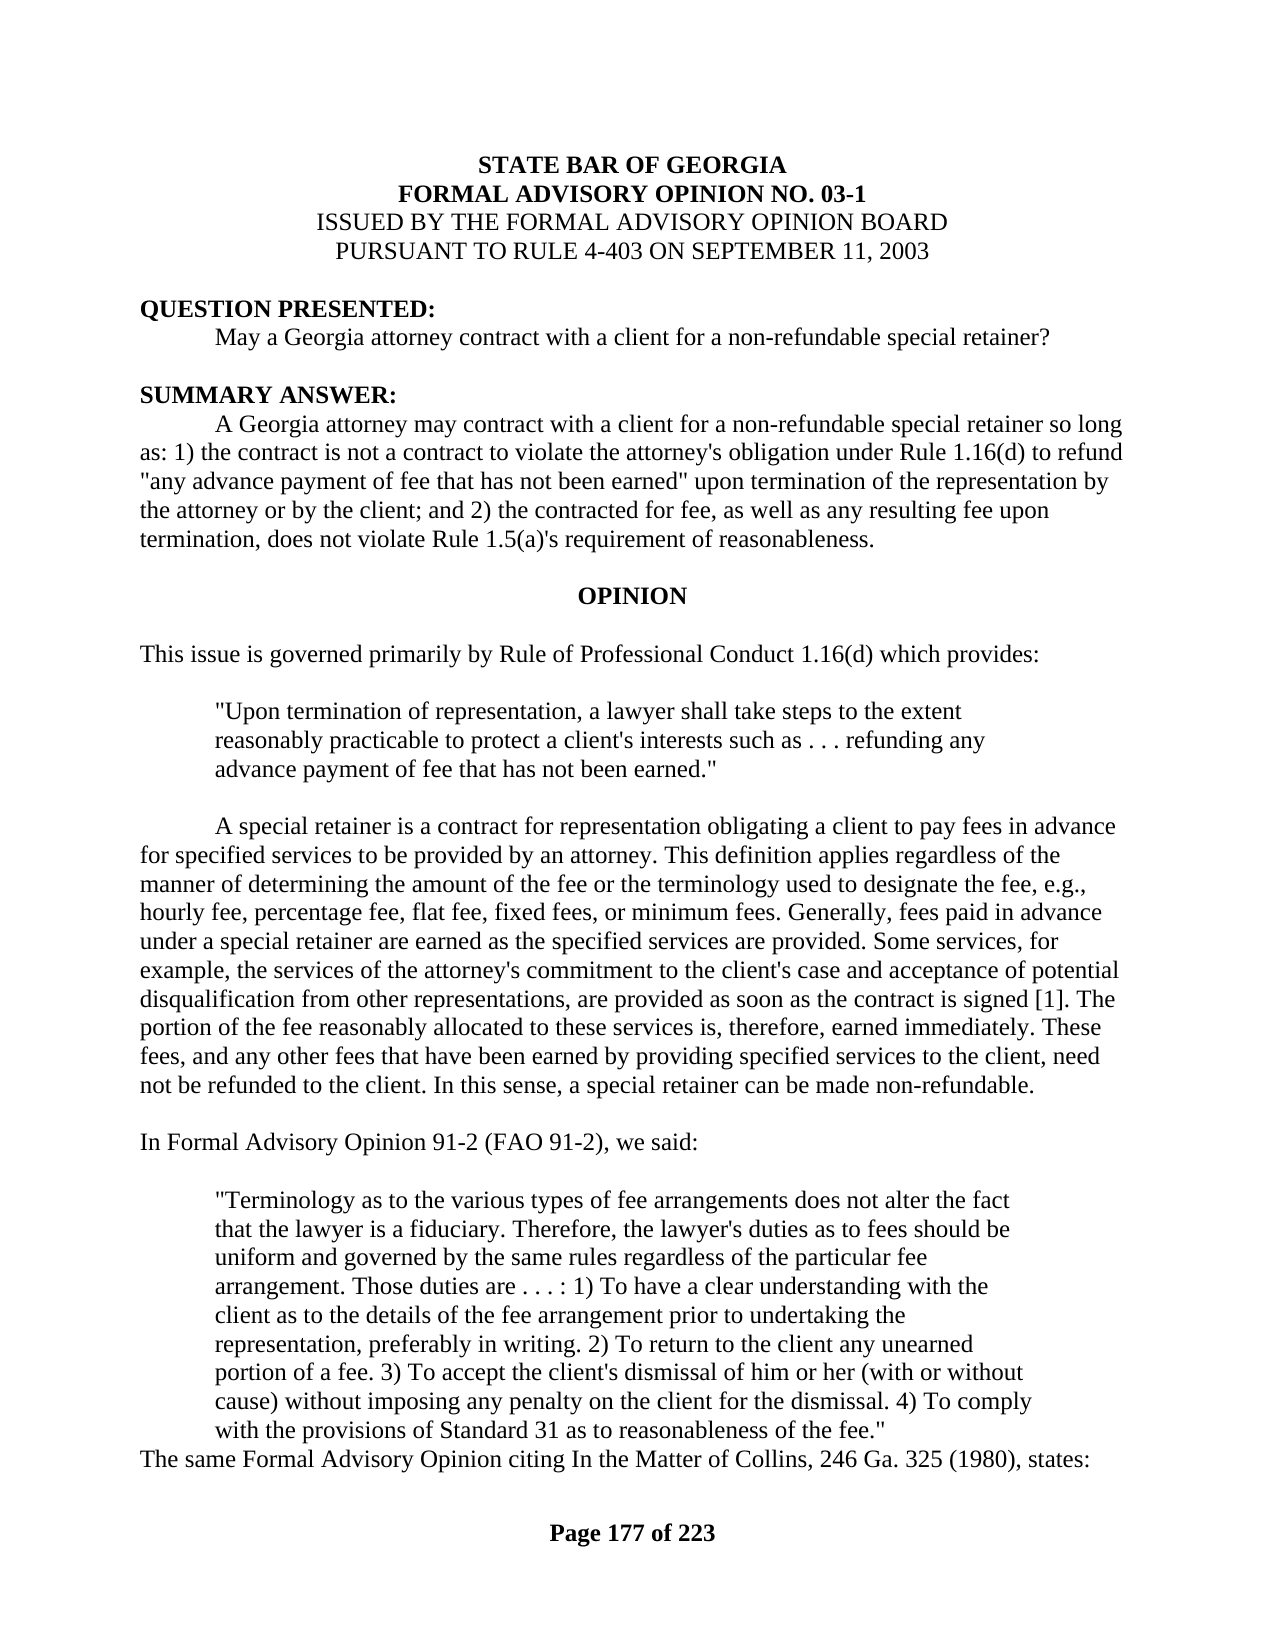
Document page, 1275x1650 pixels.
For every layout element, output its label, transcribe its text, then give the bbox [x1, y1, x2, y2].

text This issue is governed primarily by Rule of Professional Conduct 1.16(d) which provides: [139, 639, 1125, 667]
text A special retainer is a contract for representation obligating a client to pay fees in advance for specified services to be provided by an attorney. This definition applies regardless of the manner of determining the amount of the fee or the terminology used to designate the fee, e.g., hourly fee, percentage fee, flat fee, fixed fees, or minimum fees. Generally, fees paid in advance under a special retainer are earned as the specified services are provided. Some services, for example, the services of the attorney's commitment to the client's case and acceptance of potential disqualification from other representations, are provided as soon as the contract is signed [1]. The portion of the fee reasonably allocated to these services is, therefore, earned immediately. These fees, and any other fees that have been earned by providing specified services to the client, need not be refunded to the client. In this sense, a special retainer can be made non-refundable. [139, 811, 1125, 1099]
text PURSUANT TO RULE 4-403 ON SEPTEMBER 11, 2003 [139, 236, 1125, 265]
text The same Formal Advisory Opinion citing In the Matter of Collins, 246 Ga. 325 (1980), states: [139, 1444, 1125, 1472]
text FORMAL ADVISORY OPINION NO. 03-1 [139, 179, 1125, 207]
text client as to the details of the fee arrangement prior to undertaking the [214, 1300, 1125, 1329]
text arrangement. Those duties are . . . : 1) To have a clear understanding with the [214, 1271, 1125, 1300]
text In Formal Advisory Opinion 91-2 (FAO 91-2), we said: [139, 1127, 1125, 1156]
text uniform and governed by the same rules regardless of the particular fee [214, 1242, 1125, 1271]
text A Georgia attorney may contract with a client for a non-refundable special retainer so long as: 1) the contract is not a contract to violate the attorney's obligation under Rule 1.16(d) to refund "any advance payment of fee that has not been earned" upon termination of the representation by the attorney or by the client; and 2) the contracted for fee, as well as any resulting fee upon termination, does not violate Rule 1.5(a)'s requirement of reasonableness. [139, 409, 1125, 552]
text QUESTION PRESENTED: [139, 294, 1125, 322]
text cause) without imposing any penalty on the client for the dismissal. 4) To comply [214, 1386, 1125, 1415]
text "Upon termination of representation, a lawyer shall take steps to the extent [214, 696, 1125, 725]
text OPINION [139, 581, 1125, 610]
text reasonably practicable to protect a client's interests such as . . . refunding any [214, 725, 1125, 754]
text representation, preferably in writing. 2) To return to the client any unearned [214, 1329, 1125, 1357]
text portion of a fee. 3) To accept the client's dismissal of him or her (with or without [214, 1357, 1125, 1386]
text with the provisions of Standard 31 as to reasonableness of the fee." [214, 1415, 1125, 1444]
text that the lawyer is a fiduciary. Therefore, the lawyer's duties as to fees should be [214, 1214, 1125, 1242]
text STATE BAR OF GEORGIA [139, 150, 1125, 179]
text "Terminology as to the various types of fee arrangements does not alter the fact [214, 1185, 1125, 1214]
text advance payment of fee that has not been earned." [214, 754, 1125, 782]
text ISSUED BY THE FORMAL ADVISORY OPINION BOARD [139, 207, 1125, 236]
text May a Georgia attorney contract with a client for a non-refundable special retainer? [139, 322, 1125, 351]
text SUMMARY ANSWER: [139, 380, 1125, 409]
